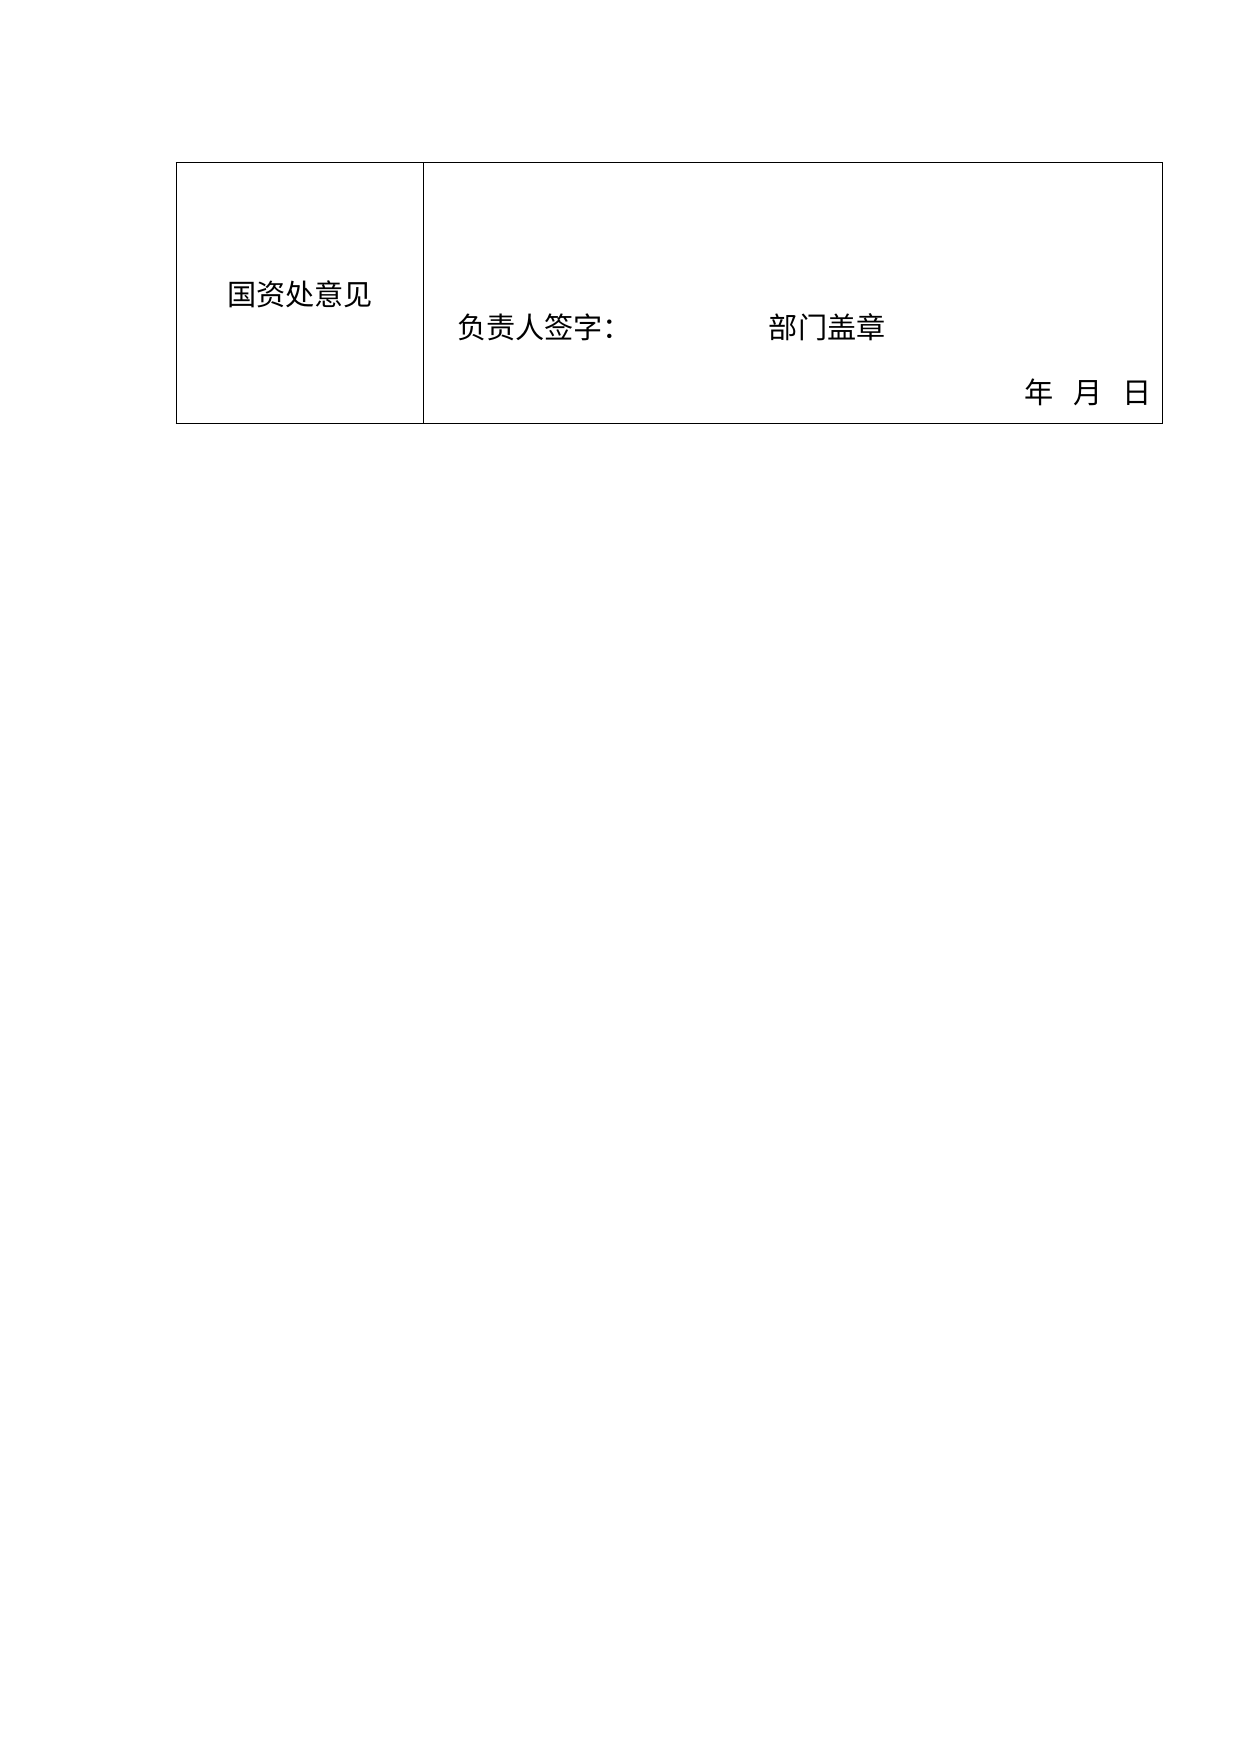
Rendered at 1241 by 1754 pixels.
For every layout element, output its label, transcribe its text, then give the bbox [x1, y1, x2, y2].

table_cell 国资处意见 [177, 163, 423, 423]
table_cell 负责人签字： 部门盖章 年 月 日 [424, 163, 1162, 423]
